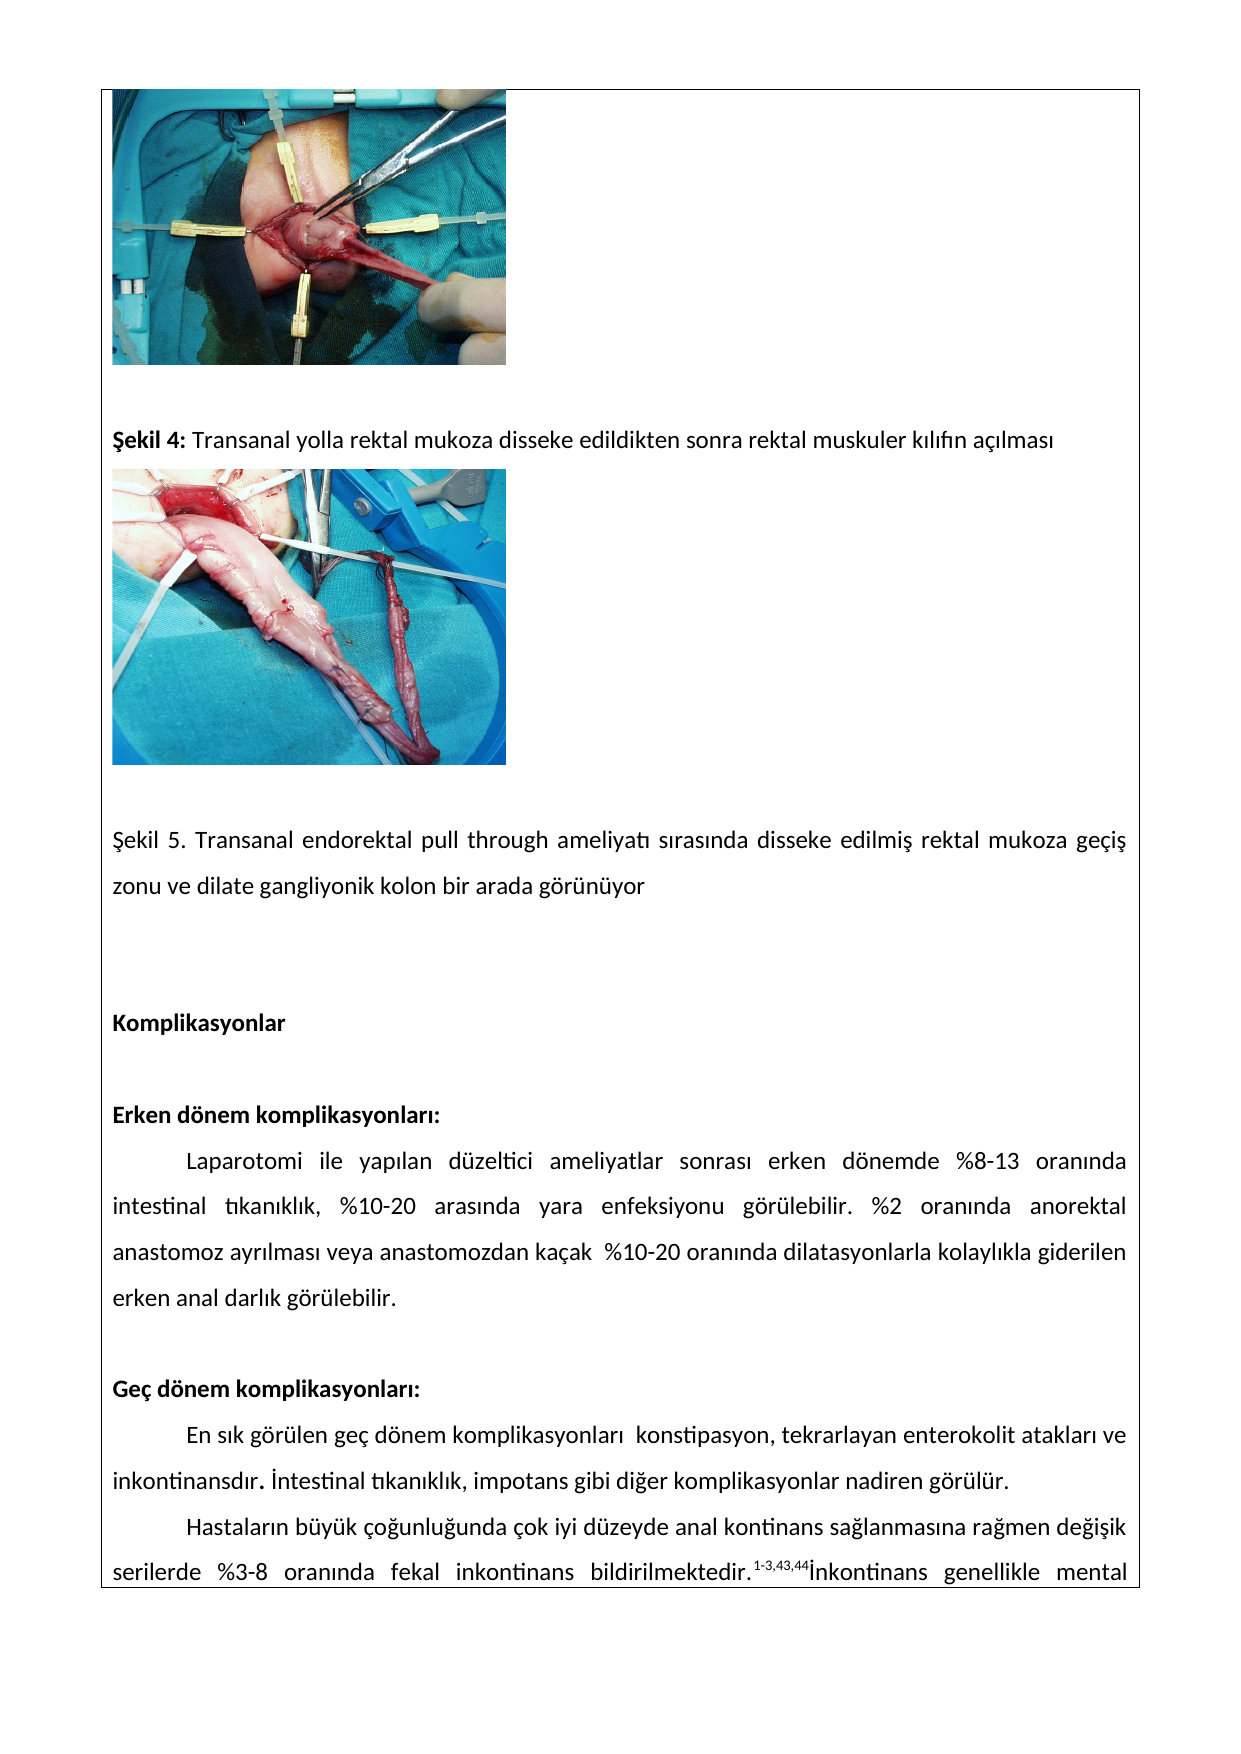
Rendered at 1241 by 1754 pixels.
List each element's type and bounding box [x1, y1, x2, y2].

picture [112, 89, 506, 365]
picture [388, 334, 400, 343]
picture [393, 353, 397, 363]
picture [112, 469, 506, 765]
table_header [102, 90, 1139, 1587]
picture [112, 91, 119, 123]
picture [119, 759, 126, 765]
